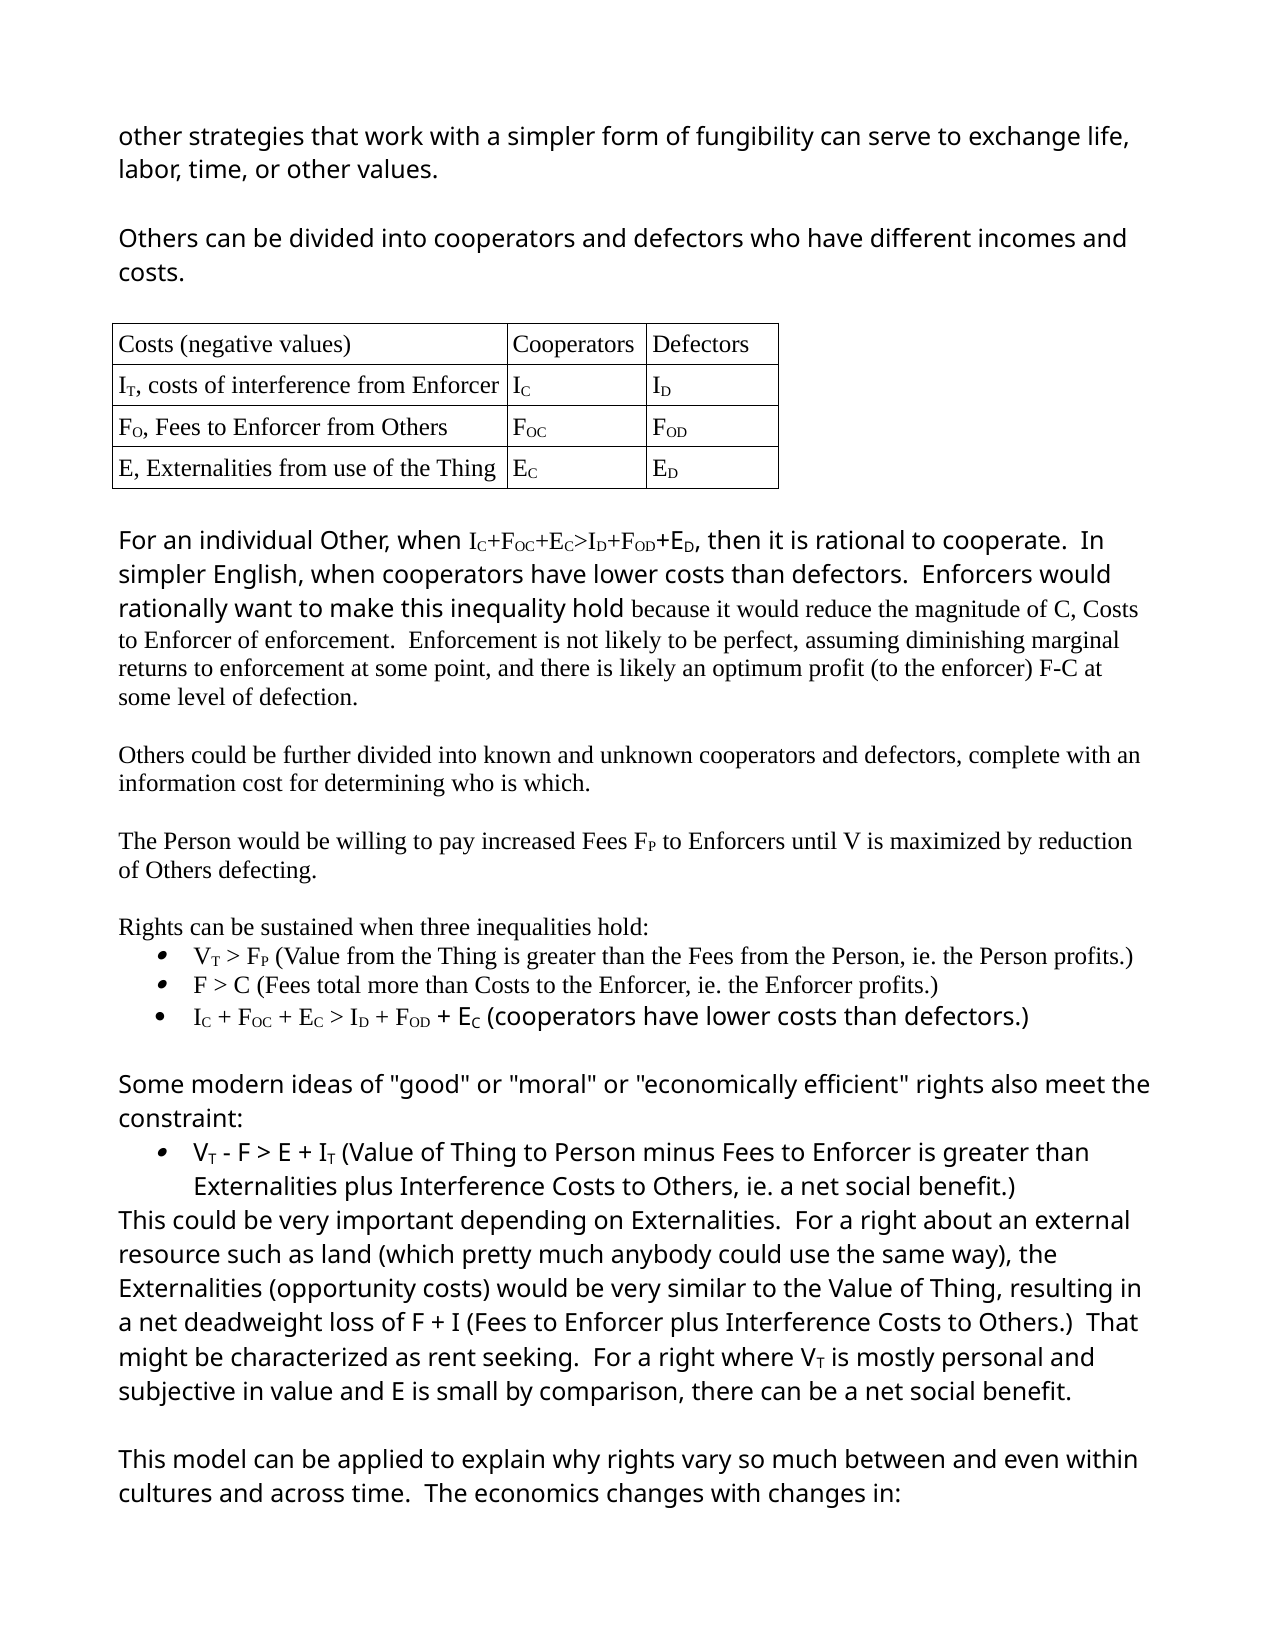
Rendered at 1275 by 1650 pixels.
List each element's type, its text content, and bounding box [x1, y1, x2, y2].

text Some modern ideas of "good" or "moral" or "economically efficient" rights also meet the constraint: [118, 1067, 1157, 1135]
table_cell FOC [508, 406, 646, 446]
table_header Costs (negative values) [113, 324, 507, 364]
table_cell IC [508, 365, 646, 405]
list VT - F > E + IT (Value of Thing to Person minus Fees to Enforcer is greater than Externalities plus Interference Costs to Others, ie. a net social benefit.) [156, 1135, 1157, 1203]
text The Person would be willing to pay increased Fees FP to Enforcers until V is maximized by reduction of Others defecting. [118, 826, 1157, 883]
text Others could be further divided into known and unknown cooperators and defectors, complete with an information cost for determining who is which. [118, 740, 1157, 797]
table_cell FO, Fees to Enforcer from Others [113, 406, 507, 446]
table_cell ID [647, 365, 778, 405]
table_cell IT, costs of interference from Enforcer [113, 365, 507, 405]
table_header Defectors [647, 324, 778, 364]
text For an individual Other, when IC+FOC+EC>ID+FOD+ED, then it is rational to cooperate. In simpler English, when cooperators have lower costs than defectors. Enforcers would rationally want to make this inequality hold because it would reduce the magnitude of C, Costs to Enforcer of enforcement. Enforcement is not likely to be perfect, assuming diminishing marginal returns to enforcement at some point, and there is likely an optimum profit (to the enforcer) F-C at some level of defection. [118, 523, 1157, 711]
text Others can be divided into cooperators and defectors who have different incomes and costs. [118, 220, 1157, 288]
text This could be very important depending on Externalities. For a right about an external resource such as land (which pretty much anybody could use the same way), the Externalities (opportunity costs) would be very similar to the Value of Thing, resulting in a net deadweight loss of F + I (Fees to Enforcer plus Interference Costs to Others.) That might be characterized as rent seeking. For a right where VT is mostly personal and subjective in value and E is small by comparison, there can be a net social benefit. [118, 1203, 1157, 1407]
list IC + FOC + EC > ID + FOD + EC (cooperators have lower costs than defectors.) [156, 998, 1157, 1033]
table_header Cooperators [508, 324, 646, 364]
text Rights can be sustained when three inequalities hold: [118, 912, 1157, 941]
list F > C (Fees total more than Costs to the Enforcer, ie. the Enforcer profits.) [156, 970, 1157, 998]
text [118, 118, 1157, 186]
table_cell ED [647, 447, 778, 487]
text This model can be applied to explain why rights vary so much between and even within cultures and across time. The economics changes with changes in: [118, 1441, 1157, 1509]
list VT > FP (Value from the Thing is greater than the Fees from the Person, ie. the Person profits.) [156, 941, 1157, 970]
table_cell EC [508, 447, 646, 487]
table_cell FOD [647, 406, 778, 446]
table_cell E, Externalities from use of the Thing [113, 447, 507, 487]
